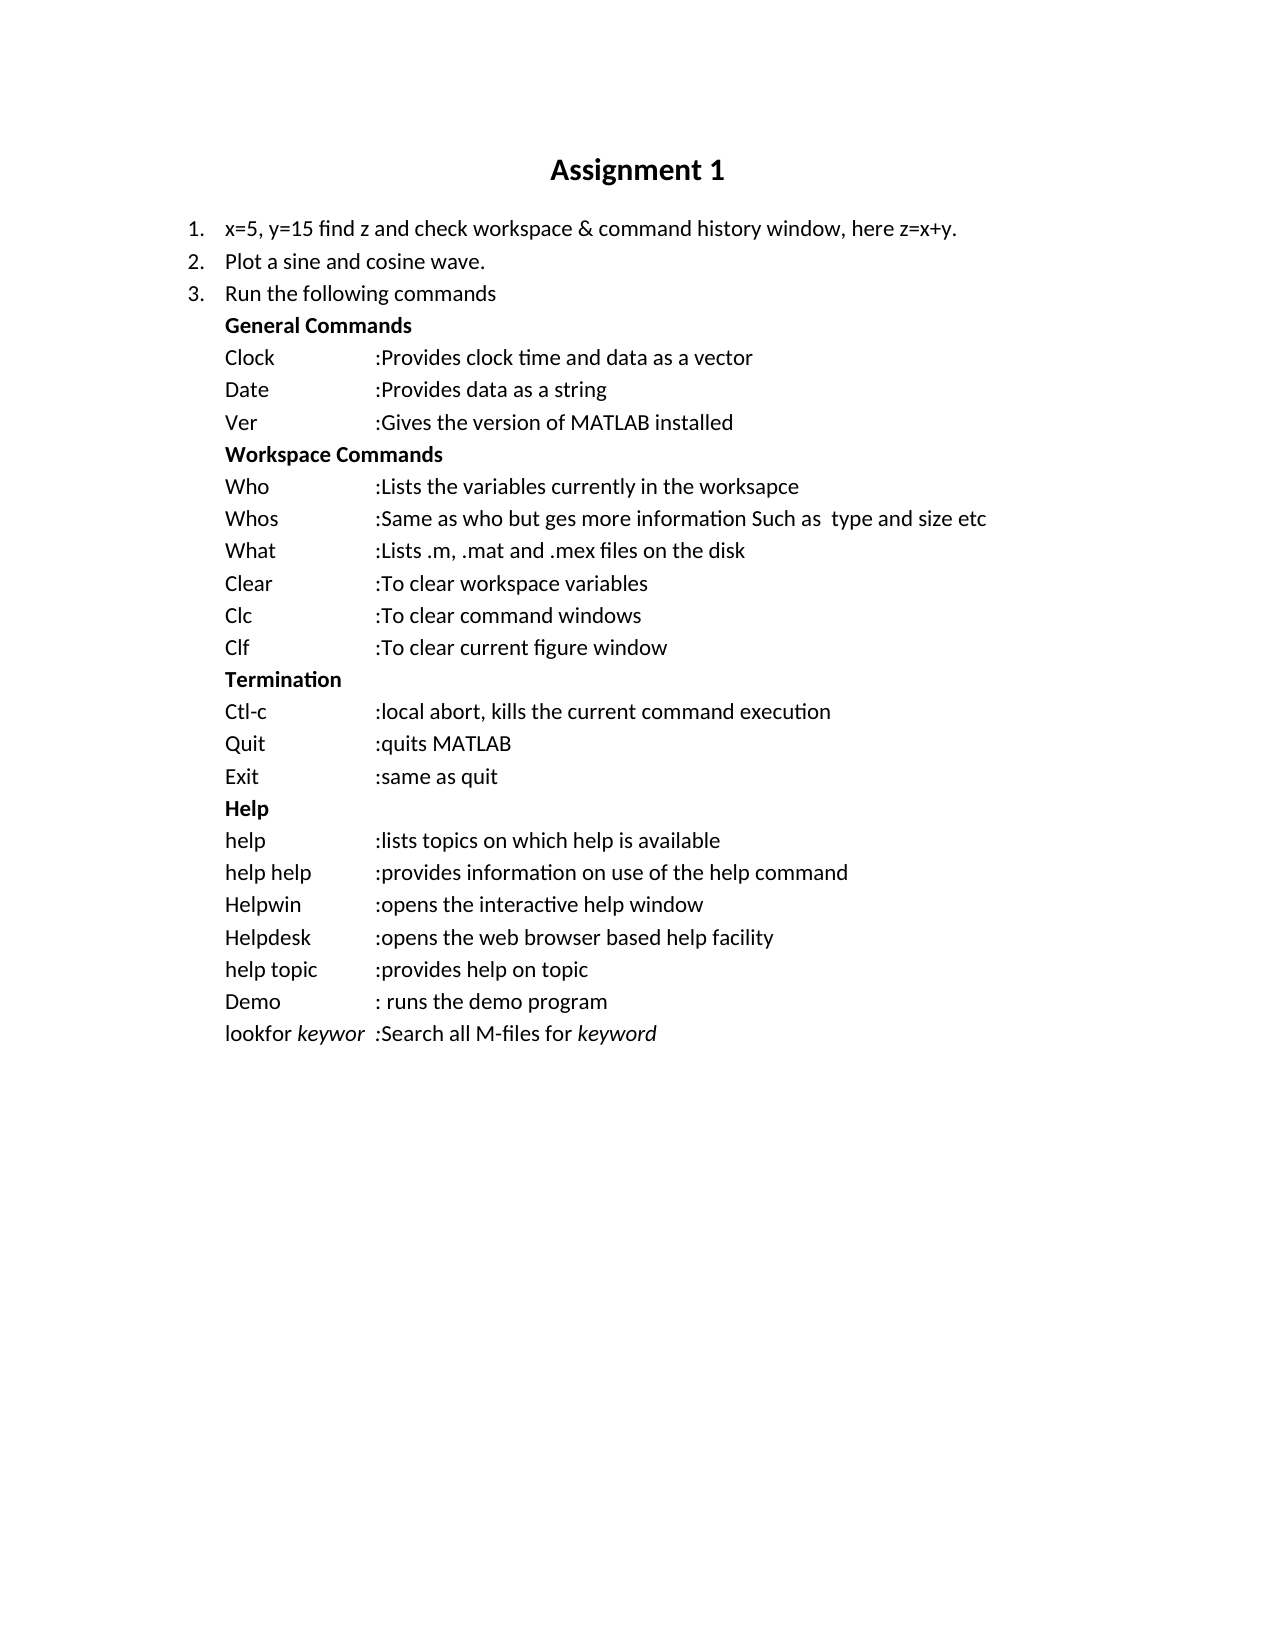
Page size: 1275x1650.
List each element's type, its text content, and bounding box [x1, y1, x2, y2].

list Clear :To clear workspace variables [225, 569, 1125, 597]
list Exit :same as quit [225, 762, 1125, 790]
list General Commands [225, 311, 1125, 339]
text Assignment 1 [150, 150, 1125, 188]
list What :Lists .m, .mat and .mex files on the disk [225, 536, 1125, 564]
list Clf :To clear current figure window [225, 633, 1125, 661]
list Who :Lists the variables currently in the worksapce [225, 472, 1125, 500]
list Helpdesk :opens the web browser based help facility [225, 923, 1125, 951]
list Plot a sine and cosine wave. [187, 247, 1125, 275]
list Help help :lists topics on which help is available [225, 794, 1125, 854]
list Demo : runs the demo program [225, 987, 1125, 1015]
list Clock :Provides clock time and data as a vector [225, 343, 1125, 371]
list Ver :Gives the version of MATLAB installed [225, 408, 1125, 436]
list Date :Provides data as a string [225, 376, 1125, 403]
list lookfor keywor :Search all M-files for keyword [225, 1019, 1125, 1047]
list help help :provides information on use of the help command [225, 858, 1125, 886]
list Whos :Same as who but ges more information Such as type and size etc [225, 504, 1125, 532]
list help topic :provides help on topic [225, 955, 1125, 983]
list Workspace Commands [225, 440, 1125, 468]
list Ctl-c :local abort, kills the current command execution [225, 697, 1125, 725]
list x=5, y=15 find z and check workspace & command history window, here z=x+y. [187, 214, 1125, 243]
list Run the following commands [187, 279, 1125, 307]
list Termination [225, 665, 1125, 693]
list Clc :To clear command windows [225, 601, 1125, 629]
list Quit :quits MATLAB [225, 729, 1125, 758]
list Helpwin :opens the interactive help window [225, 891, 1125, 918]
